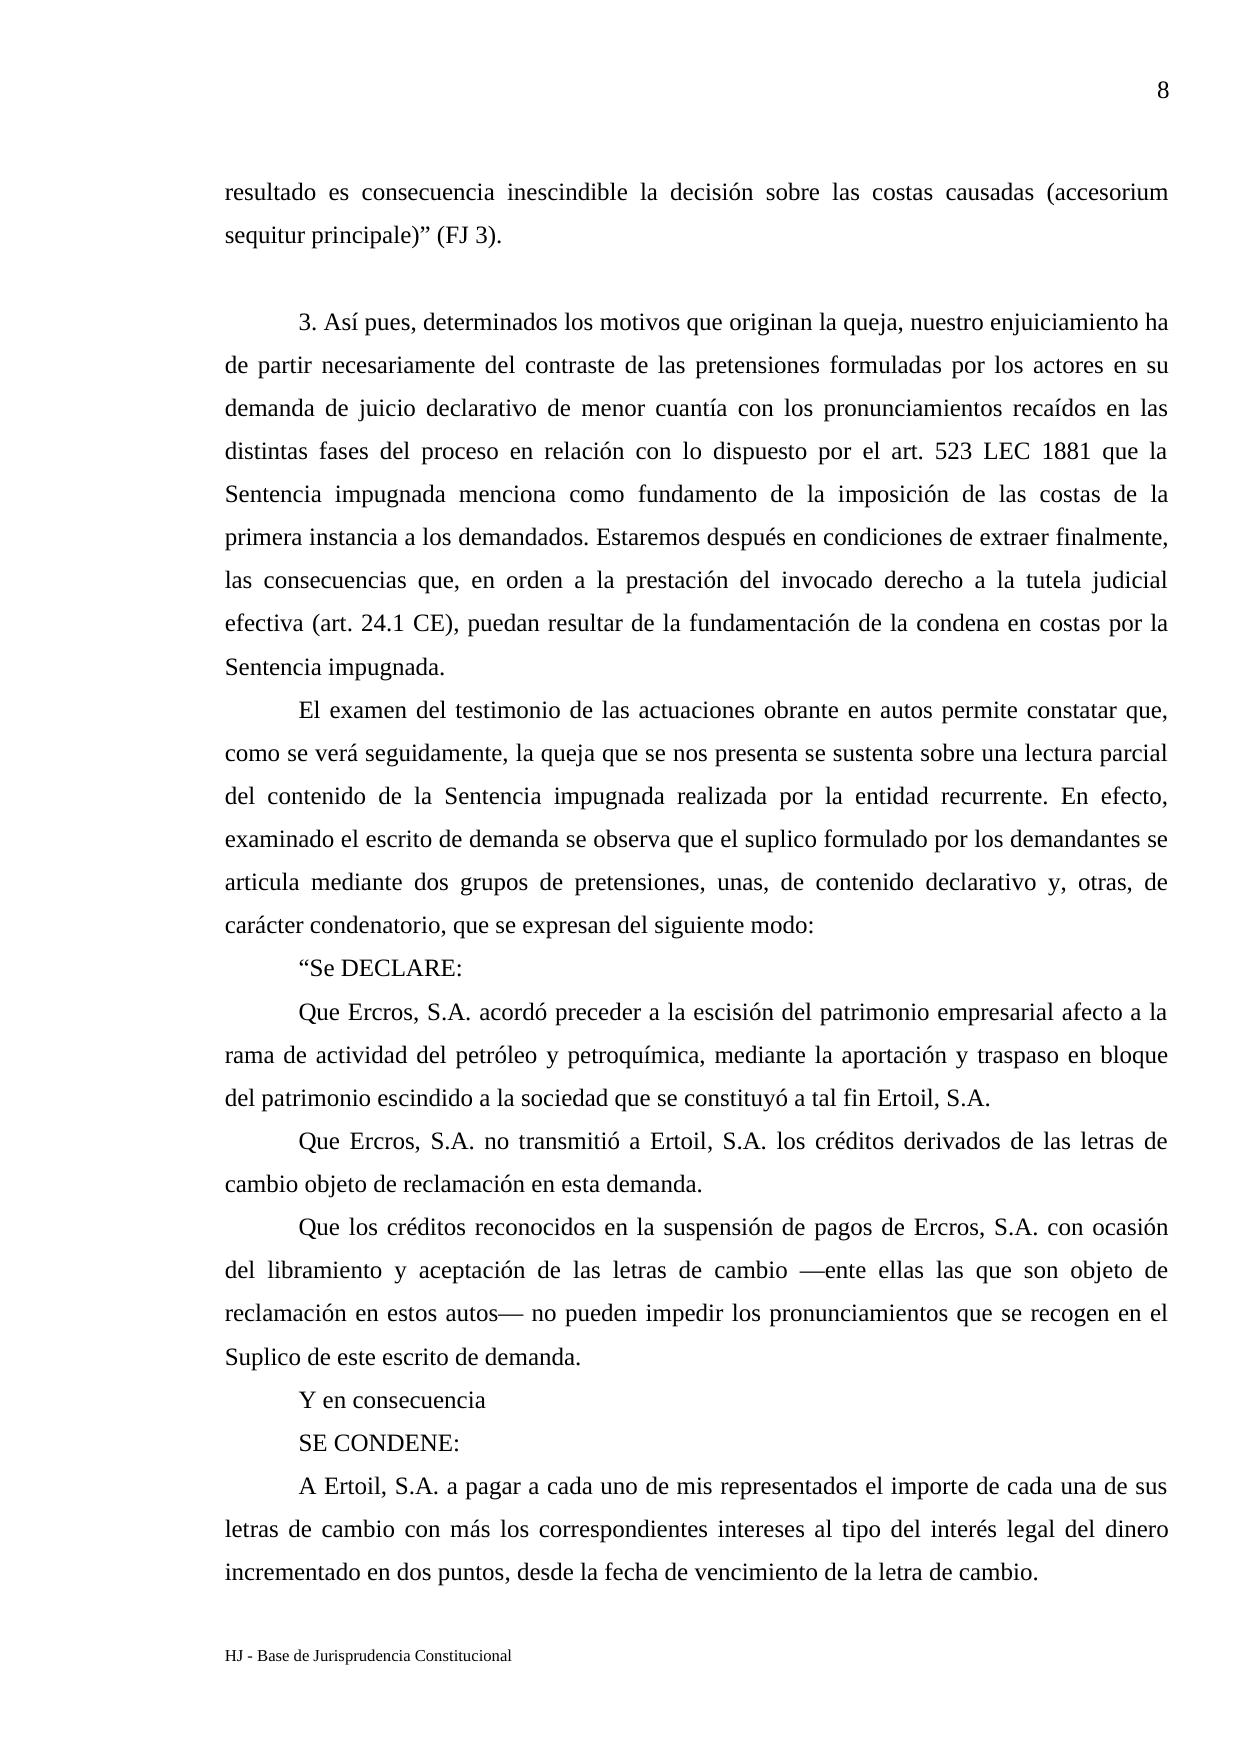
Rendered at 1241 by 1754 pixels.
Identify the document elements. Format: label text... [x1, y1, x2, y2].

text El examen del testimonio de las actuaciones obrante en autos permite constatar que, como se verá seguidamente, la queja que se nos presenta se sustenta sobre una lectura parcial del contenido de la Sentencia impugnada realizada por la entidad recurrente. En efecto, examinado el escrito de demanda se observa que el suplico formulado por los demandantes se articula mediante dos grupos de pretensiones, unas, de contenido declarativo y, otras, de carácter condenatorio, que se expresan del siguiente modo: [224, 695, 1169, 939]
text Que los créditos reconocidos en la suspensión de pagos de Ercros, S.A. con ocasión del libramiento y aceptación de las letras de cambio —ente ellas las que son objeto de reclamación en estos autos— no pueden impedir los pronunciamientos que se recogen en el Suplico de este escrito de demanda. [224, 1212, 1169, 1370]
text “Se DECLARE: [224, 953, 1169, 982]
text A Ertoil, S.A. a pagar a cada uno de mis representados el importe de cada una de sus letras de cambio con más los correspondientes intereses al tipo del interés legal del dinero incrementado en dos puntos, desde la fecha de vencimiento de la letra de cambio. [224, 1471, 1169, 1586]
text Que Ercros, S.A. no transmitió a Ertoil, S.A. los créditos derivados de las letras de cambio objeto de reclamación en esta demanda. [224, 1126, 1169, 1198]
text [224, 177, 1169, 249]
text Que Ercros, S.A. acordó preceder a la escisión del patrimonio empresarial afecto a la rama de actividad del petróleo y petroquímica, mediante la aportación y traspaso en bloque del patrimonio escindido a la sociedad que se constituyó a tal fin Ertoil, S.A. [224, 997, 1169, 1112]
text Y en consecuencia [224, 1385, 1169, 1413]
text SE CONDENE: [224, 1428, 1169, 1457]
text 3. Así pues, determinados los motivos que originan la queja, nuestro enjuiciamiento ha de partir necesariamente del contraste de las pretensiones formuladas por los actores en su demanda de juicio declarativo de menor cuantía con los pronunciamientos recaídos en las distintas fases del proceso en relación con lo dispuesto por el art. 523 LEC 1881 que la Sentencia impugnada menciona como fundamento de la imposición de las costas de la primera instancia a los demandados. Estaremos después en condiciones de extraer finalmente, las consecuencias que, en orden a la prestación del invocado derecho a la tutela judicial efectiva (art. 24.1 CE), puedan resultar de la fundamentación de la condena en costas por la Sentencia impugnada. [224, 307, 1169, 680]
